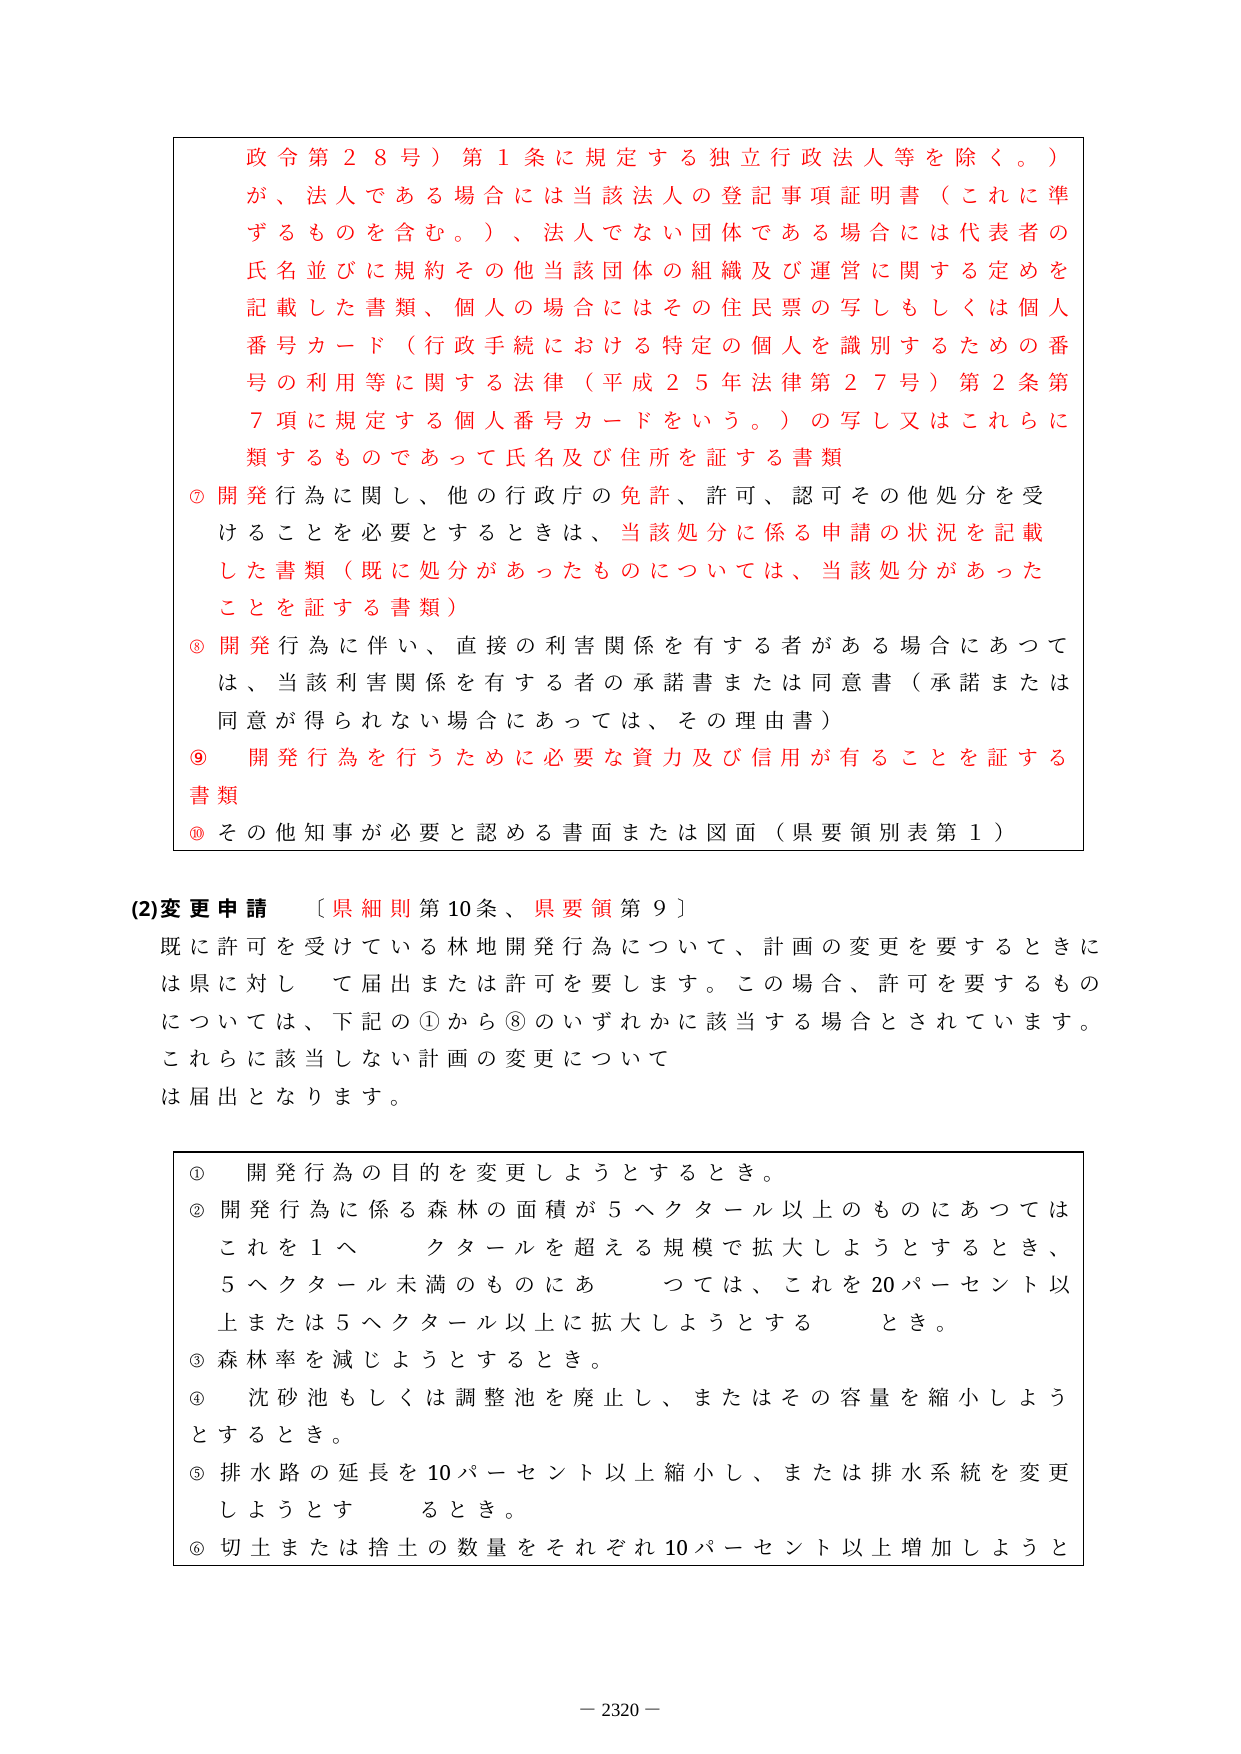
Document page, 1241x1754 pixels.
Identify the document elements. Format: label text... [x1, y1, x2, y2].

text は届出となります。 [144, 1076, 1109, 1114]
text 既に許可を受けている林地開発行為について、計画の変更を要するときには県に対し て届出または許可を要します。この場合、許可を要するものについては、下記の①から⑧のいずれかに該当する場合とされています。これらに該当しない計画の変更について [131, 926, 1109, 1076]
text (2)変更申請 〔県細則第10条、県要領第９〕 [131, 889, 1109, 926]
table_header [174, 1153, 1083, 1565]
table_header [174, 138, 1083, 850]
